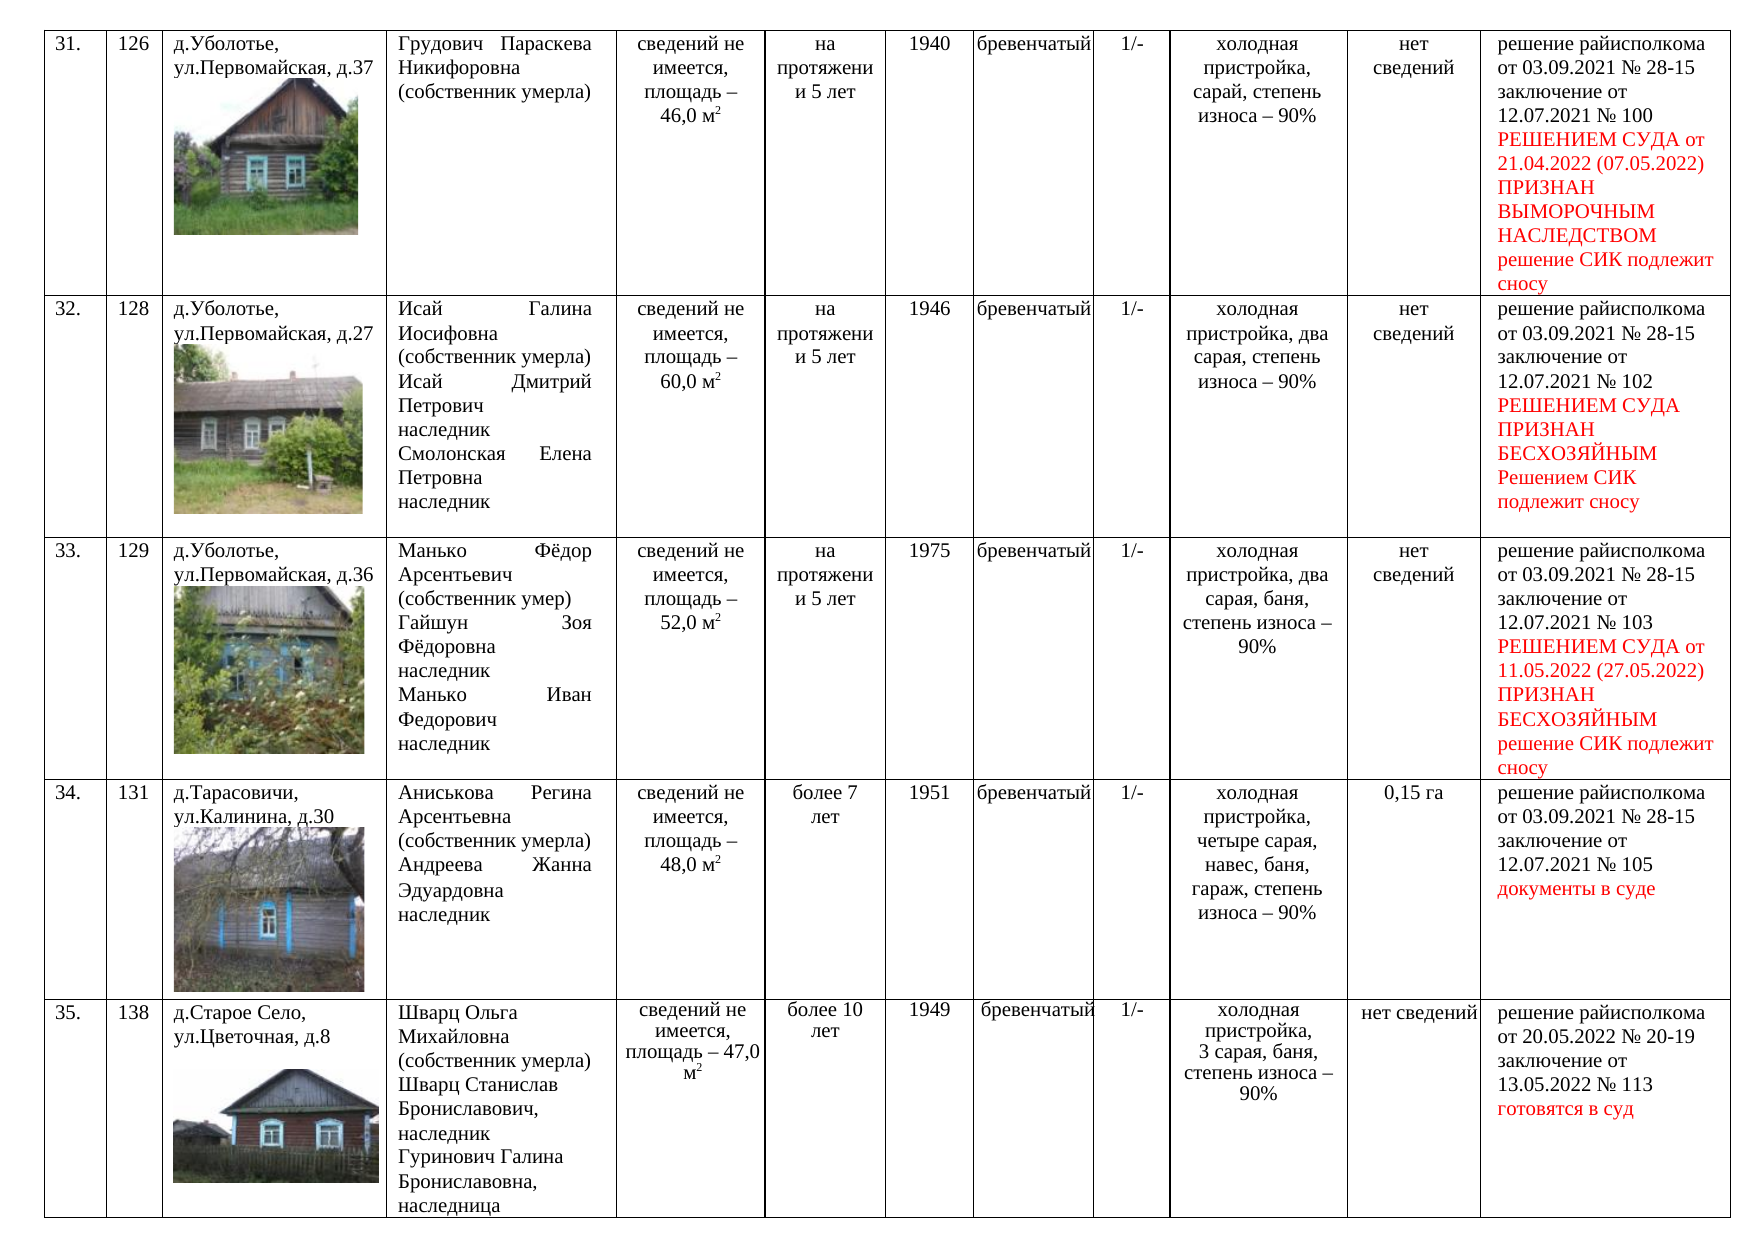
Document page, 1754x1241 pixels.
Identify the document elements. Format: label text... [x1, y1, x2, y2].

table_cell 1975 [886, 538, 973, 779]
table_cell 128 [107, 296, 162, 537]
table_cell нет сведений [1348, 31, 1480, 295]
table_cell решение райисполкома от 03.09.2021 № 28-15 заключение от 12.07.2021 № 100 РЕШЕНИЕМ СУДА от 21.04.2022 (07.05.2022) ПРИЗНАН ВЫМОРОЧНЫМ НАСЛЕДСТВОМ решение СИК подлежит сносу [1481, 31, 1730, 295]
table_cell на протяжении 5 лет [766, 31, 885, 295]
table_cell нет сведений [1348, 296, 1480, 537]
table_cell холодная пристройка, два сарая, баня, степень износа – 90% [1171, 538, 1347, 779]
picture [173, 1069, 379, 1183]
table_cell бревенчатый [974, 31, 1093, 295]
table_cell д.Уболотье, ул.Первомайская, д.27 [163, 296, 386, 537]
table_cell на протяжении 5 лет [766, 538, 885, 779]
table_cell 1951 [886, 780, 973, 999]
table_cell Грудович Параскева Никифоровна (собственник умерла) [387, 31, 616, 295]
table_cell Аниськова Регина Арсентьевна (собственник умерла) Андреева Жанна Эдуардовна наследник [387, 780, 616, 999]
table_cell нет сведений [1348, 1000, 1480, 1217]
table_cell сведений не имеется, площадь – 47,0 м2 [617, 1000, 764, 1217]
table_cell сведений не имеется, площадь – 48,0 м2 [617, 780, 764, 999]
table_cell нет сведений [1348, 538, 1480, 779]
table_cell Манько Фёдор Арсентьевич (собственник умер) Гайшун Зоя Фёдоровна наследник Манько Иван Федорович наследник [387, 538, 616, 779]
table_cell бревенчатый [974, 780, 1093, 999]
table_cell более 7 лет [766, 780, 885, 999]
table_cell 1949 [886, 1000, 973, 1217]
table_cell д.Тарасовичи, ул.Калинина, д.30 [163, 780, 386, 999]
table_cell [45, 1000, 106, 1217]
table_cell более 10 лет [766, 1000, 885, 1217]
table_cell 1/- [1094, 1000, 1169, 1217]
table_cell 126 [107, 31, 162, 295]
table_cell решение райисполкома от 20.05.2022 № 20-19 заключение от 13.05.2022 № 113 готовятся в суд [1481, 1000, 1730, 1217]
table_cell бревенчатый [974, 296, 1093, 537]
table_cell Исай Галина Иосифовна (собственник умерла) Исай Дмитрий Петрович наследник Смолонская Елена Петровна наследник [387, 296, 616, 537]
table_cell сведений не имеется, площадь – 52,0 м2 [617, 538, 764, 779]
table_cell д.Старое Село, ул.Цветочная, д.8 [163, 1000, 386, 1217]
table_cell холодная пристройка, два сарая, степень износа – 90% [1171, 296, 1347, 537]
table_cell 1940 [886, 31, 973, 295]
table_cell на протяжении 5 лет [766, 296, 885, 537]
table_cell Шварц Ольга Михайловна (собственник умерла) Шварц Станислав Брониславович, наследник Гуринович Галина Брониславовна, наследница [387, 1000, 616, 1217]
table_cell холодная пристройка, четыре сарая, навес, баня, гараж, степень износа – 90% [1171, 780, 1347, 999]
table_cell [45, 31, 106, 295]
table_cell д.Уболотье, ул.Первомайская, д.37 [163, 31, 386, 295]
table_cell бревенчатый [974, 1000, 1093, 1217]
table_cell д.Уболотье, ул.Первомайская, д.36 [163, 538, 386, 779]
table_cell 1/- [1094, 538, 1169, 779]
table_cell 1/- [1094, 296, 1169, 537]
table_cell 0,15 га [1348, 780, 1480, 999]
table_cell решение райисполкома от 03.09.2021 № 28-15 заключение от 12.07.2021 № 105 документы в суде [1481, 780, 1730, 999]
picture [173, 344, 363, 514]
table_cell [45, 538, 106, 779]
table_cell сведений не имеется, площадь – 60,0 м2 [617, 296, 764, 537]
table_cell решение райисполкома от 03.09.2021 № 28-15 заключение от 12.07.2021 № 103 РЕШЕНИЕМ СУДА от 11.05.2022 (27.05.2022) ПРИЗНАН БЕСХОЗЯЙНЫМ решение СИК подлежит сносу [1481, 538, 1730, 779]
table_cell сведений не имеется, площадь – 46,0 м2 [617, 31, 764, 295]
picture [173, 586, 365, 754]
picture [173, 78, 359, 235]
table_cell 1/- [1094, 31, 1169, 295]
table_cell холодная пристройка, 3 сарая, баня, степень износа – 90% [1171, 1000, 1347, 1217]
table_cell 138 [107, 1000, 162, 1217]
table_cell [45, 780, 106, 999]
table_cell 129 [107, 538, 162, 779]
table_cell холодная пристройка, сарай, степень износа – 90% [1171, 31, 1347, 295]
table_cell 131 [107, 780, 162, 999]
picture [173, 827, 365, 992]
table_cell 1946 [886, 296, 973, 537]
table_cell бревенчатый [974, 538, 1093, 779]
table_cell [45, 296, 106, 537]
table_cell решение райисполкома от 03.09.2021 № 28-15 заключение от 12.07.2021 № 102 РЕШЕНИЕМ СУДА ПРИЗНАН БЕСХОЗЯЙНЫМ Решением СИК подлежит сносу [1481, 296, 1730, 537]
table_cell 1/- [1094, 780, 1169, 999]
